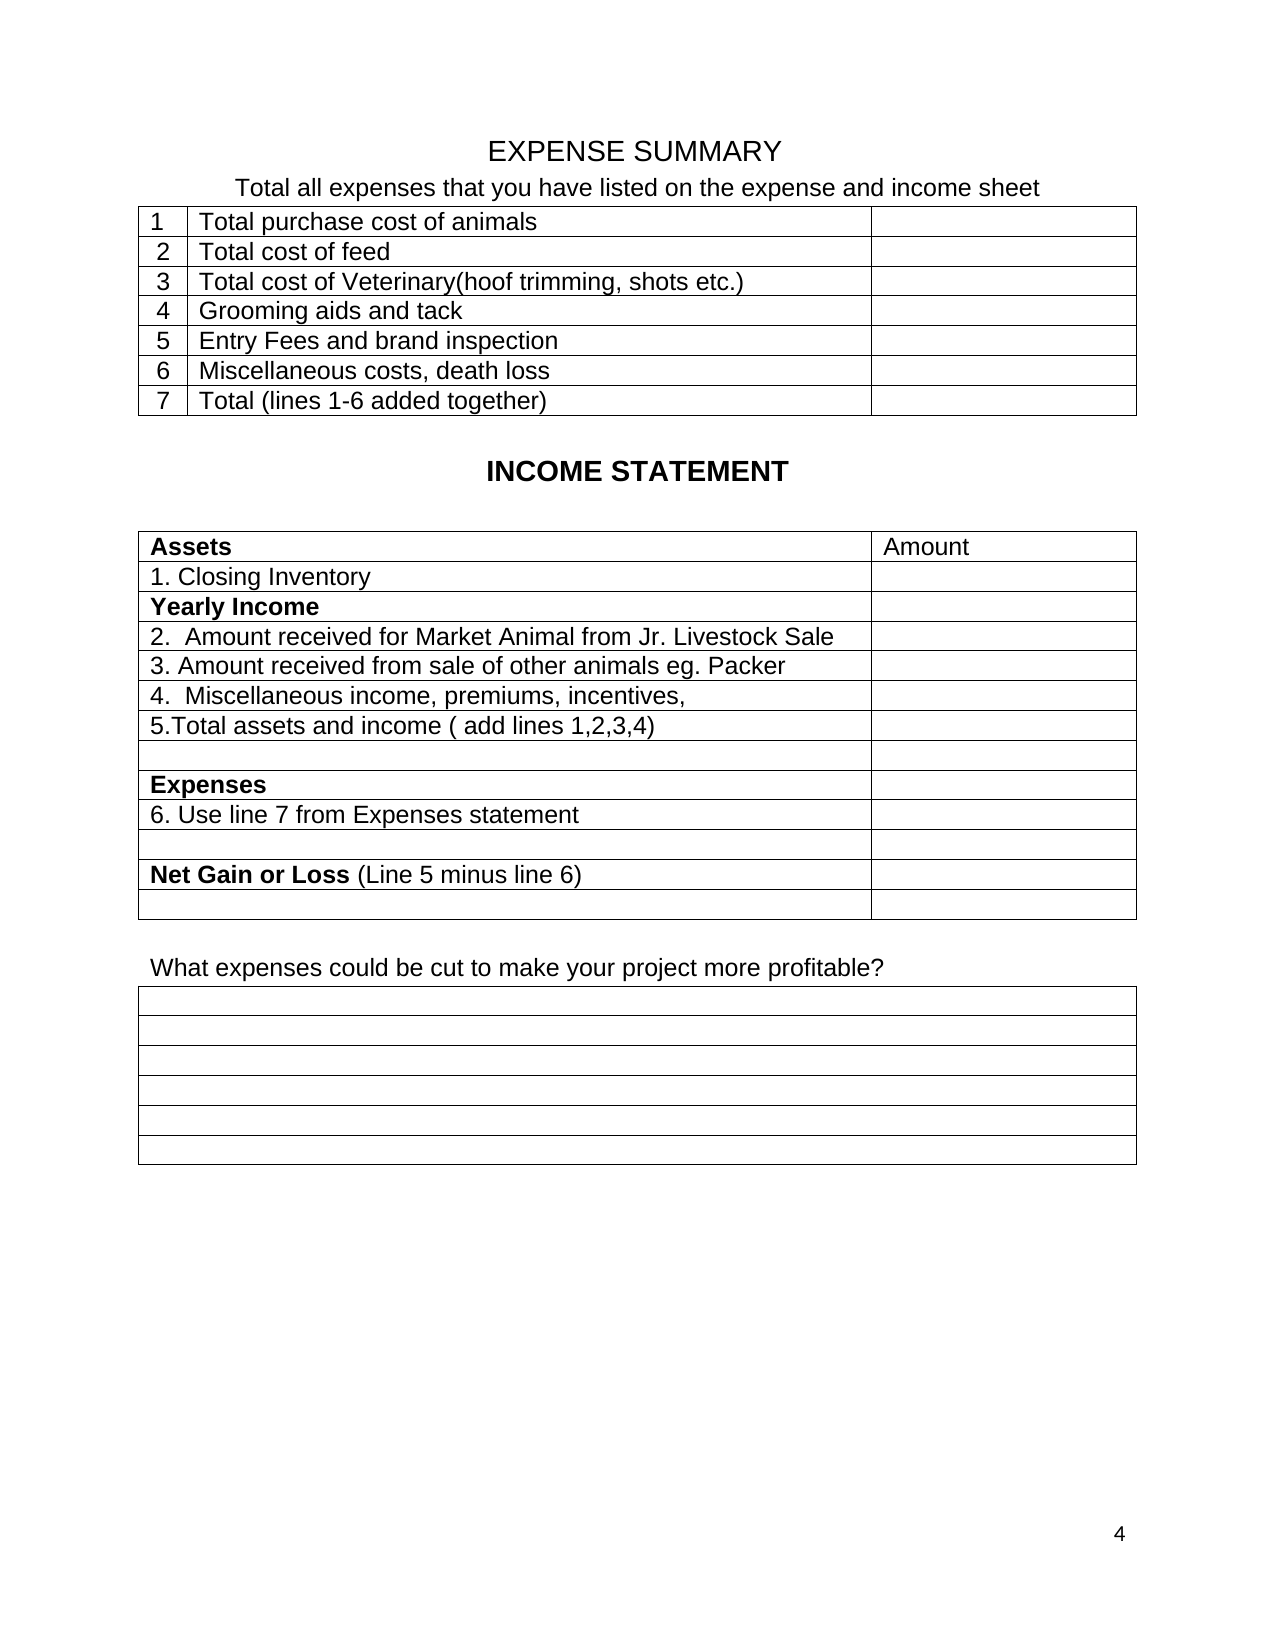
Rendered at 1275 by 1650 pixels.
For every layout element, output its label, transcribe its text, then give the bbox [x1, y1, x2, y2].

table_cell 2 [139, 237, 187, 266]
table_cell [872, 860, 1136, 889]
table_cell [139, 890, 871, 918]
table_cell [872, 296, 1136, 325]
table_cell 4 [139, 296, 187, 325]
text EXPENSE SUMMARY [150, 134, 1125, 168]
table_cell [872, 592, 1136, 621]
table_cell [872, 326, 1136, 355]
table_header Amount [872, 532, 1136, 561]
table_cell 3 [139, 267, 187, 295]
table_cell [139, 1136, 1136, 1164]
table_header Total purchase cost of animals [188, 207, 871, 236]
table_cell [872, 237, 1136, 266]
table_cell 7 [139, 386, 187, 414]
table_cell 4. Miscellaneous income, premiums, incentives, [139, 681, 871, 710]
table_header 1 [139, 207, 187, 236]
table_cell Yearly Income [139, 592, 871, 621]
table_cell [872, 267, 1136, 295]
table_cell 3. Amount received from sale of other animals eg. Packer [139, 651, 871, 680]
table_cell Grooming aids and tack [188, 296, 871, 325]
table_cell Total cost of feed [188, 237, 871, 266]
text INCOME STATEMENT [150, 454, 1125, 488]
table_header [872, 207, 1136, 236]
table_cell [872, 771, 1136, 799]
table_cell [872, 800, 1136, 829]
table_cell 2. Amount received for Market Animal from Jr. Livestock Sale [139, 622, 871, 650]
table_cell Miscellaneous costs, death loss [188, 356, 871, 385]
table_cell [139, 1016, 1136, 1045]
table_cell [139, 830, 871, 859]
table_header Assets [139, 532, 871, 561]
table_cell 6. Use line 7 from Expenses statement [139, 800, 871, 829]
table_cell [139, 1106, 1136, 1134]
table_cell 1. Closing Inventory [139, 562, 871, 591]
table_cell [872, 356, 1136, 385]
table_cell [872, 741, 1136, 769]
table_cell Total cost of Veterinary(hoof trimming, shots etc.) [188, 267, 871, 295]
table_cell Expenses [139, 771, 871, 799]
text Total all expenses that you have listed on the expense and income sheet [150, 173, 1125, 202]
table_cell [872, 651, 1136, 680]
table_cell [872, 562, 1136, 591]
table_header [139, 987, 1136, 1015]
table_cell [872, 890, 1136, 918]
table_cell Entry Fees and brand inspection [188, 326, 871, 355]
table_cell 6 [139, 356, 187, 385]
table_cell [872, 711, 1136, 740]
table_cell [872, 386, 1136, 414]
table_cell [872, 622, 1136, 650]
table_cell 5 [139, 326, 187, 355]
table_cell Net Gain or Loss (Line 5 minus line 6) [139, 860, 871, 889]
text What expenses could be cut to make your project more profitable? [150, 952, 1125, 981]
table_cell 5.Total assets and income ( add lines 1,2,3,4) [139, 711, 871, 740]
table_cell [139, 1076, 1136, 1105]
table_cell [139, 1046, 1136, 1075]
table_cell [139, 741, 871, 769]
table_cell [872, 681, 1136, 710]
table_cell [872, 830, 1136, 859]
table_cell Total (lines 1-6 added together) [188, 386, 871, 414]
